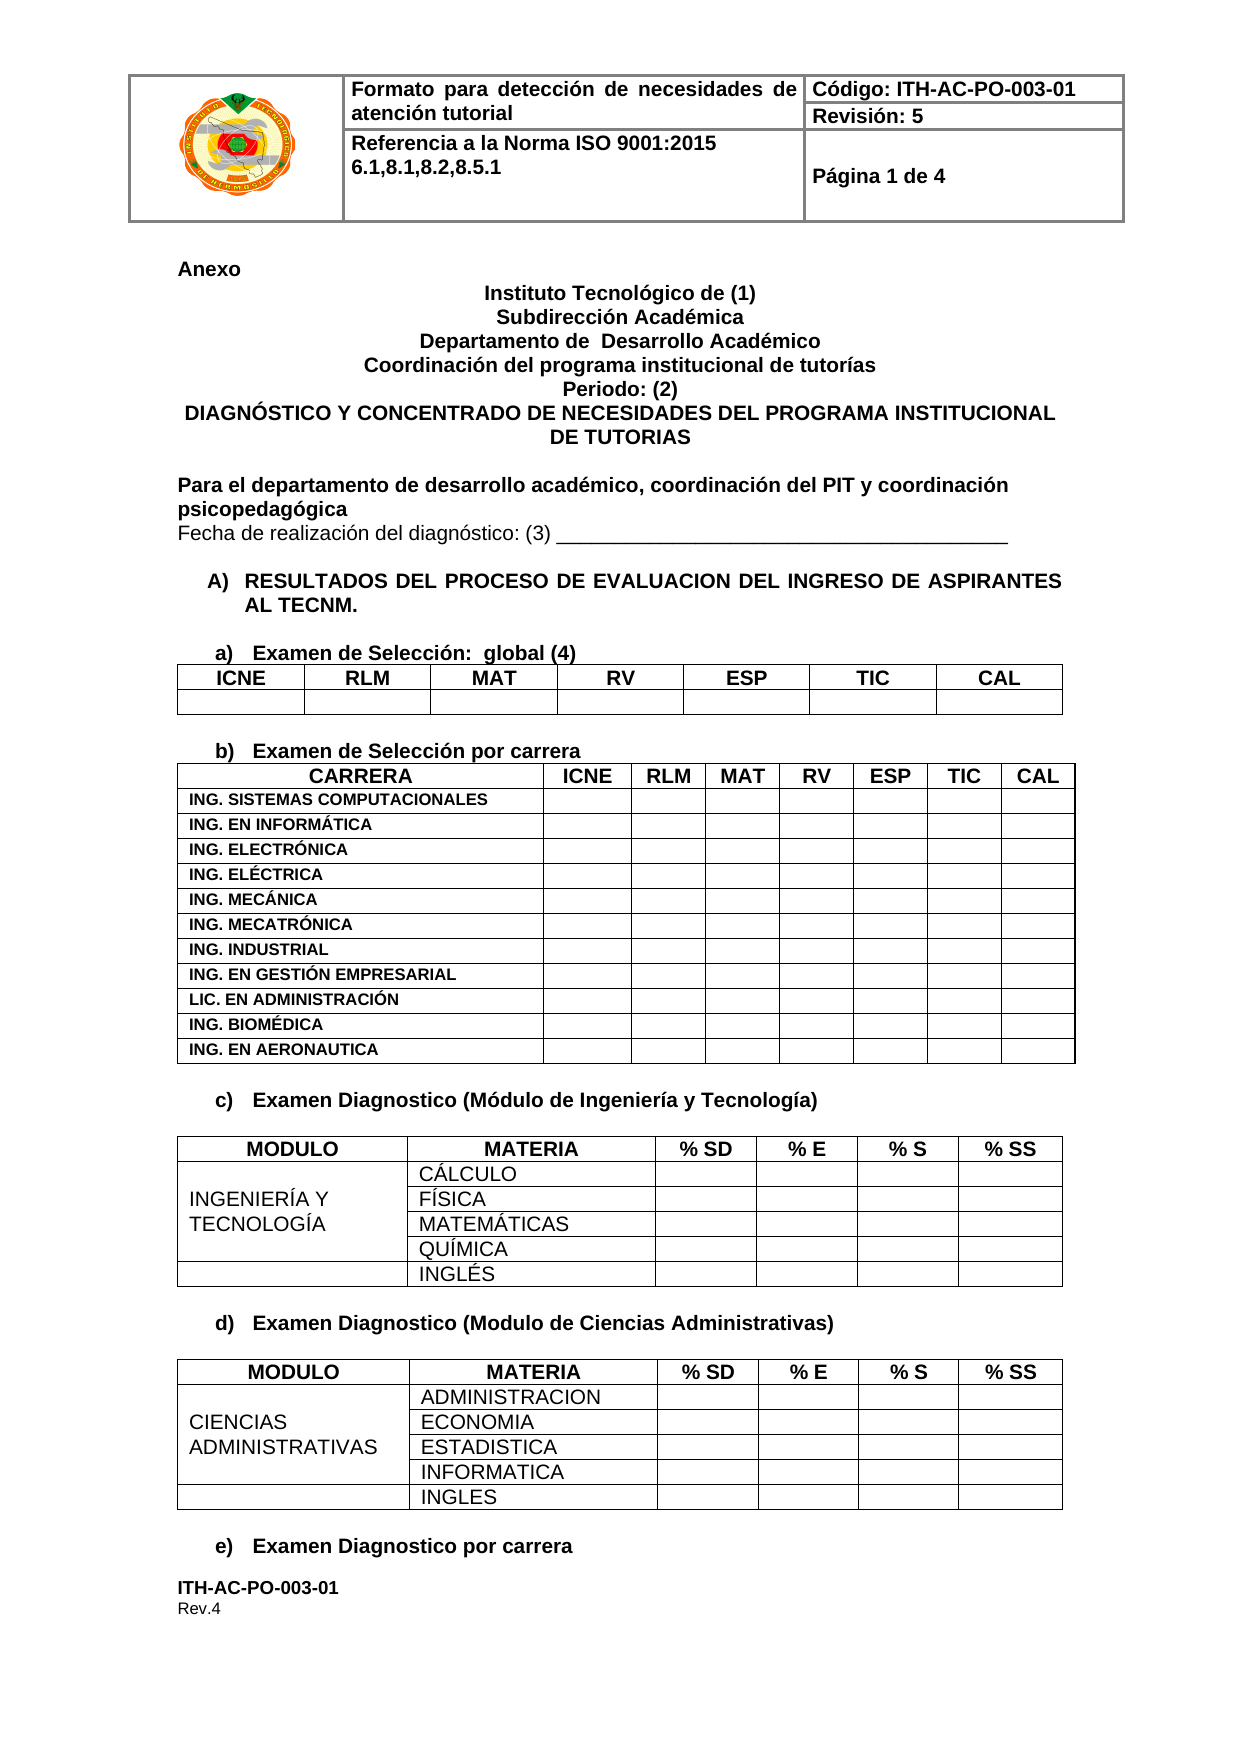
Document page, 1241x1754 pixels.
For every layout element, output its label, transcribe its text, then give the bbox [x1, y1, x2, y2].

table_header RV [558, 665, 683, 689]
table_cell [859, 1385, 958, 1409]
table_cell [632, 839, 705, 863]
table_header % S [858, 1137, 958, 1161]
table_cell MATEMÁTICAS [408, 1212, 655, 1236]
table_cell [854, 814, 927, 838]
table_cell [959, 1485, 1062, 1509]
list RESULTADOS DEL PROCESO DE EVALUACION DEL INGRESO DE ASPIRANTES AL TECNM. [207, 568, 1063, 616]
table_cell [706, 914, 779, 938]
table_cell [1002, 964, 1074, 988]
table_cell [706, 889, 779, 913]
text Fecha de realización del diagnóstico: (3) _______________________________________ [177, 521, 1063, 544]
table_cell [780, 964, 853, 988]
table_cell ESTADISTICA [410, 1435, 657, 1459]
table_cell CÁLCULO [408, 1162, 655, 1186]
table_cell [854, 964, 927, 988]
table_cell [544, 964, 631, 988]
table_cell [544, 989, 631, 1013]
table_cell ING. EN GESTIÓN EMPRESARIAL [178, 964, 543, 988]
table_cell ING. MECATRÓNICA [178, 914, 543, 938]
picture [179, 93, 295, 196]
table_cell [706, 1039, 779, 1063]
table_cell [305, 690, 430, 714]
table_cell [959, 1162, 1062, 1186]
table_cell [854, 789, 927, 813]
table_cell [928, 889, 1001, 913]
table_cell [854, 914, 927, 938]
table_cell ING. EN AERONAUTICA [178, 1039, 543, 1063]
table_cell [706, 964, 779, 988]
table_cell [959, 1435, 1062, 1459]
table_cell ING. MECÁNICA [178, 889, 543, 913]
table_cell [1002, 789, 1074, 813]
table_cell [658, 1485, 758, 1509]
table_cell [928, 914, 1001, 938]
table_header % SD [656, 1137, 756, 1161]
table_cell [632, 989, 705, 1013]
table_cell [706, 789, 779, 813]
table_cell [759, 1485, 858, 1509]
table_cell ING. EN INFORMÁTICA [178, 814, 543, 838]
table_header CAL [1002, 764, 1074, 788]
table_cell [780, 939, 853, 963]
table_cell [780, 789, 853, 813]
table_cell [656, 1162, 756, 1186]
table_header % SS [959, 1360, 1062, 1384]
table_cell [959, 1187, 1062, 1211]
table_cell [780, 1039, 853, 1063]
table_header RV [780, 764, 853, 788]
table_header % E [759, 1360, 858, 1384]
table_cell [656, 1237, 756, 1261]
table_cell [757, 1212, 857, 1236]
table_cell [632, 889, 705, 913]
table_cell ING. ELÉCTRICA [178, 864, 543, 888]
text Subdirección Académica [177, 305, 1063, 329]
table_cell [759, 1435, 858, 1459]
table_cell [759, 1385, 858, 1409]
table_cell [928, 814, 1001, 838]
table_header MAT [431, 665, 557, 689]
table_cell [544, 889, 631, 913]
table_cell [854, 839, 927, 863]
table_header % SS [959, 1137, 1062, 1161]
table_cell [780, 1014, 853, 1038]
table_header RLM [632, 764, 705, 788]
table_cell [1002, 864, 1074, 888]
table_cell TECNOLOGÍA [178, 1211, 407, 1236]
table_cell [178, 1162, 407, 1186]
table_cell [632, 939, 705, 963]
table_cell [959, 1410, 1062, 1434]
table_cell [178, 1485, 409, 1509]
table_cell [959, 1385, 1062, 1409]
table_cell [558, 690, 683, 714]
table_cell [706, 989, 779, 1013]
list Examen de Selección: global (4) [215, 640, 1063, 664]
table_cell QUÍMICA [408, 1237, 655, 1261]
table_header MATERIA [408, 1137, 655, 1161]
table_cell [928, 964, 1001, 988]
table_cell [858, 1212, 958, 1236]
list Examen Diagnostico (Modulo de Ciencias Administrativas) [215, 1311, 1063, 1335]
table_cell ADMINISTRATIVAS [178, 1434, 409, 1459]
table_cell [928, 789, 1001, 813]
table_cell [544, 839, 631, 863]
table_cell [859, 1485, 958, 1509]
table_cell ADMINISTRACION [410, 1385, 657, 1409]
table_cell [1002, 1014, 1074, 1038]
table_cell ECONOMIA [410, 1410, 657, 1434]
text Departamento de Desarrollo Académico [177, 329, 1063, 353]
table_cell [780, 989, 853, 1013]
table_header CARRERA [178, 764, 543, 788]
text Anexo [177, 257, 1063, 281]
table_cell [684, 690, 809, 714]
table_header CAL [937, 665, 1062, 689]
table_cell [632, 914, 705, 938]
table_cell [1002, 939, 1074, 963]
table_cell FÍSICA [408, 1187, 655, 1211]
table_cell [658, 1460, 758, 1484]
table_cell [757, 1237, 857, 1261]
table_header MODULO [178, 1360, 409, 1384]
table_cell [854, 1014, 927, 1038]
table_cell [928, 839, 1001, 863]
list Examen de Selección por carrera [215, 739, 1063, 763]
table_cell [937, 690, 1062, 714]
table_cell [928, 989, 1001, 1013]
table_cell INGLÉS [408, 1262, 655, 1286]
table_cell [810, 690, 936, 714]
table_cell [859, 1460, 958, 1484]
table_cell [1002, 1039, 1074, 1063]
table_cell [658, 1410, 758, 1434]
text Coordinación del programa institucional de tutorías [177, 353, 1063, 377]
table_cell INGLES [410, 1485, 657, 1509]
table_cell [706, 864, 779, 888]
table_cell [757, 1187, 857, 1211]
table_cell [544, 864, 631, 888]
table_cell [858, 1162, 958, 1186]
table_cell [178, 1385, 409, 1409]
table_cell [544, 789, 631, 813]
table_cell [928, 939, 1001, 963]
table_cell INFORMATICA [410, 1460, 657, 1484]
table_cell [658, 1435, 758, 1459]
table_cell [544, 914, 631, 938]
table_cell [178, 1459, 409, 1484]
table_header TIC [928, 764, 1001, 788]
table_header % S [859, 1360, 958, 1384]
table_header RLM [305, 665, 430, 689]
table_cell [1002, 989, 1074, 1013]
table_cell [780, 889, 853, 913]
table_cell [632, 1014, 705, 1038]
text Para el departamento de desarrollo académico, coordinación del PIT y coordinación psicopedagógica [177, 473, 1063, 521]
list Examen Diagnostico por carrera [215, 1534, 1063, 1558]
table_cell [1002, 889, 1074, 913]
text DIAGNÓSTICO Y CONCENTRADO DE NECESIDADES DEL PROGRAMA INSTITUCIONAL DE TUTORIAS [177, 401, 1063, 449]
list Examen Diagnostico (Módulo de Ingeniería y Tecnología) [215, 1088, 1063, 1112]
table_cell [544, 1039, 631, 1063]
table_cell [544, 1014, 631, 1038]
table_cell [1002, 814, 1074, 838]
table_cell [780, 814, 853, 838]
table_header % E [757, 1137, 857, 1161]
table_cell [544, 939, 631, 963]
table_cell ING. INDUSTRIAL [178, 939, 543, 963]
table_cell [928, 864, 1001, 888]
table_cell [178, 1236, 407, 1261]
table_cell [858, 1262, 958, 1286]
table_cell [959, 1460, 1062, 1484]
table_cell [757, 1262, 857, 1286]
table_cell [632, 1039, 705, 1063]
table_cell [859, 1410, 958, 1434]
table_cell ING. ELECTRÓNICA [178, 839, 543, 863]
table_cell [959, 1237, 1062, 1261]
table_header MATERIA [410, 1360, 657, 1384]
table_cell [928, 1039, 1001, 1063]
table_cell [1002, 914, 1074, 938]
table_cell [858, 1187, 958, 1211]
table_header MAT [706, 764, 779, 788]
table_header % SD [658, 1360, 758, 1384]
table_cell ING. BIOMÉDICA [178, 1014, 543, 1038]
table_cell LIC. EN ADMINISTRACIÓN [178, 989, 543, 1013]
table_cell [854, 939, 927, 963]
table_cell [780, 864, 853, 888]
table_header ICNE [544, 764, 631, 788]
table_cell [632, 789, 705, 813]
table_cell [632, 964, 705, 988]
table_cell CIENCIAS [178, 1409, 409, 1434]
table_cell [178, 1262, 407, 1286]
table_cell [656, 1262, 756, 1286]
table_cell [928, 1014, 1001, 1038]
table_cell [858, 1237, 958, 1261]
table_cell [658, 1385, 758, 1409]
table_header ESP [854, 764, 927, 788]
table_header ICNE [178, 665, 304, 689]
table_header ESP [684, 665, 809, 689]
table_cell ING. SISTEMAS COMPUTACIONALES [178, 789, 543, 813]
table_cell [632, 814, 705, 838]
table_cell [780, 839, 853, 863]
table_cell [859, 1435, 958, 1459]
table_cell [706, 1014, 779, 1038]
table_cell [178, 690, 304, 714]
table_cell [959, 1212, 1062, 1236]
table_cell [854, 889, 927, 913]
table_cell [780, 914, 853, 938]
text Periodo: (2) [177, 377, 1063, 401]
table_cell [544, 814, 631, 838]
table_cell [706, 814, 779, 838]
table_cell [854, 989, 927, 1013]
table_cell [431, 690, 557, 714]
table_cell [854, 864, 927, 888]
table_cell INGENIERÍA Y [178, 1186, 407, 1211]
table_cell [759, 1460, 858, 1484]
table_cell [706, 939, 779, 963]
table_cell [757, 1162, 857, 1186]
table_cell [656, 1187, 756, 1211]
text Instituto Tecnológico de (1) [177, 281, 1063, 305]
table_cell [759, 1410, 858, 1434]
table_cell [854, 1039, 927, 1063]
table_header TIC [810, 665, 936, 689]
table_cell [632, 864, 705, 888]
table_cell [706, 839, 779, 863]
table_cell [959, 1262, 1062, 1286]
table_cell [656, 1212, 756, 1236]
table_header MODULO [178, 1137, 407, 1161]
table_cell [1002, 839, 1074, 863]
